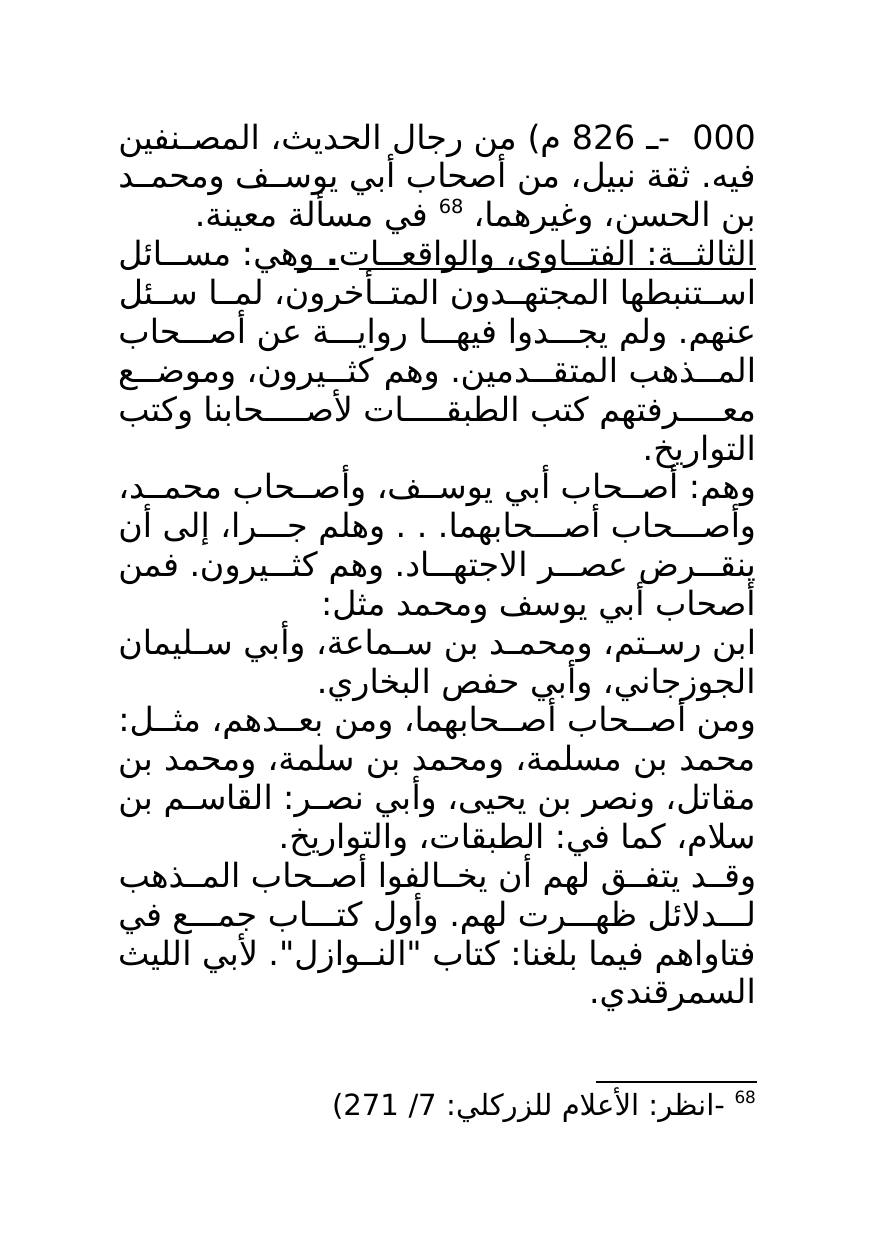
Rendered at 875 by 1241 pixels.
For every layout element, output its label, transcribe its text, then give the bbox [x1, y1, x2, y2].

text الثالثة: الفتاوى، والواقعات. وهي: مسائل استنبطها المجتهدون المتأخرون، لما سئل عنهم. ولم يجدوا فيها رواية عن أصحاب المذهب المتقدمين. وهم كثيرون، وموضع معرفتهم كتب الطبقات لأصحابنا وكتب التواريخ. [118, 235, 756, 468]
text ابن رستم، ومحمد بن سماعة، وأبي سليمان الجوزجاني، وأبي حفص البخاري. [118, 623, 756, 701]
text ومن أصحاب أصحابهما، ومن بعدهم، مثل: محمد بن مسلمة، ومحمد بن سلمة، ومحمد بن مقاتل، ونصر بن يحيى، وأبي نصر: القاسم بن سلام، كما في: الطبقات، والتواريخ. [118, 701, 756, 856]
text وقد يتفق لهم أن يخالفوا أصحاب المذهب لدلائل ظهرت لهم. وأول كتاب جمع في فتاواهم فيما بلغنا: كتاب "النوازل". لأبي الليث السمرقندي. [118, 856, 756, 1012]
text وهم: أصحاب أبي يوسف، وأصحاب محمد، وأصحاب أصحابهما. . . وهلم جرا، إلى أن ينقرض عصر الاجتهاد. وهم كثيرون. فمن أصحاب أبي يوسف ومحمد مثل: [118, 468, 756, 623]
text وإما بروايات مفردة، مثل: رواية: ابن سماعة، ورواية: المعلي بن منصور، (000 - 211 هـ = 000 - 826 م) من رجال الحديث، المصنفين فيه. ثقة نبيل، من أصحاب أبي يوسف ومحمد بن الحسن، وغيرهما، في مسألة معينة. [118, 118, 756, 235]
